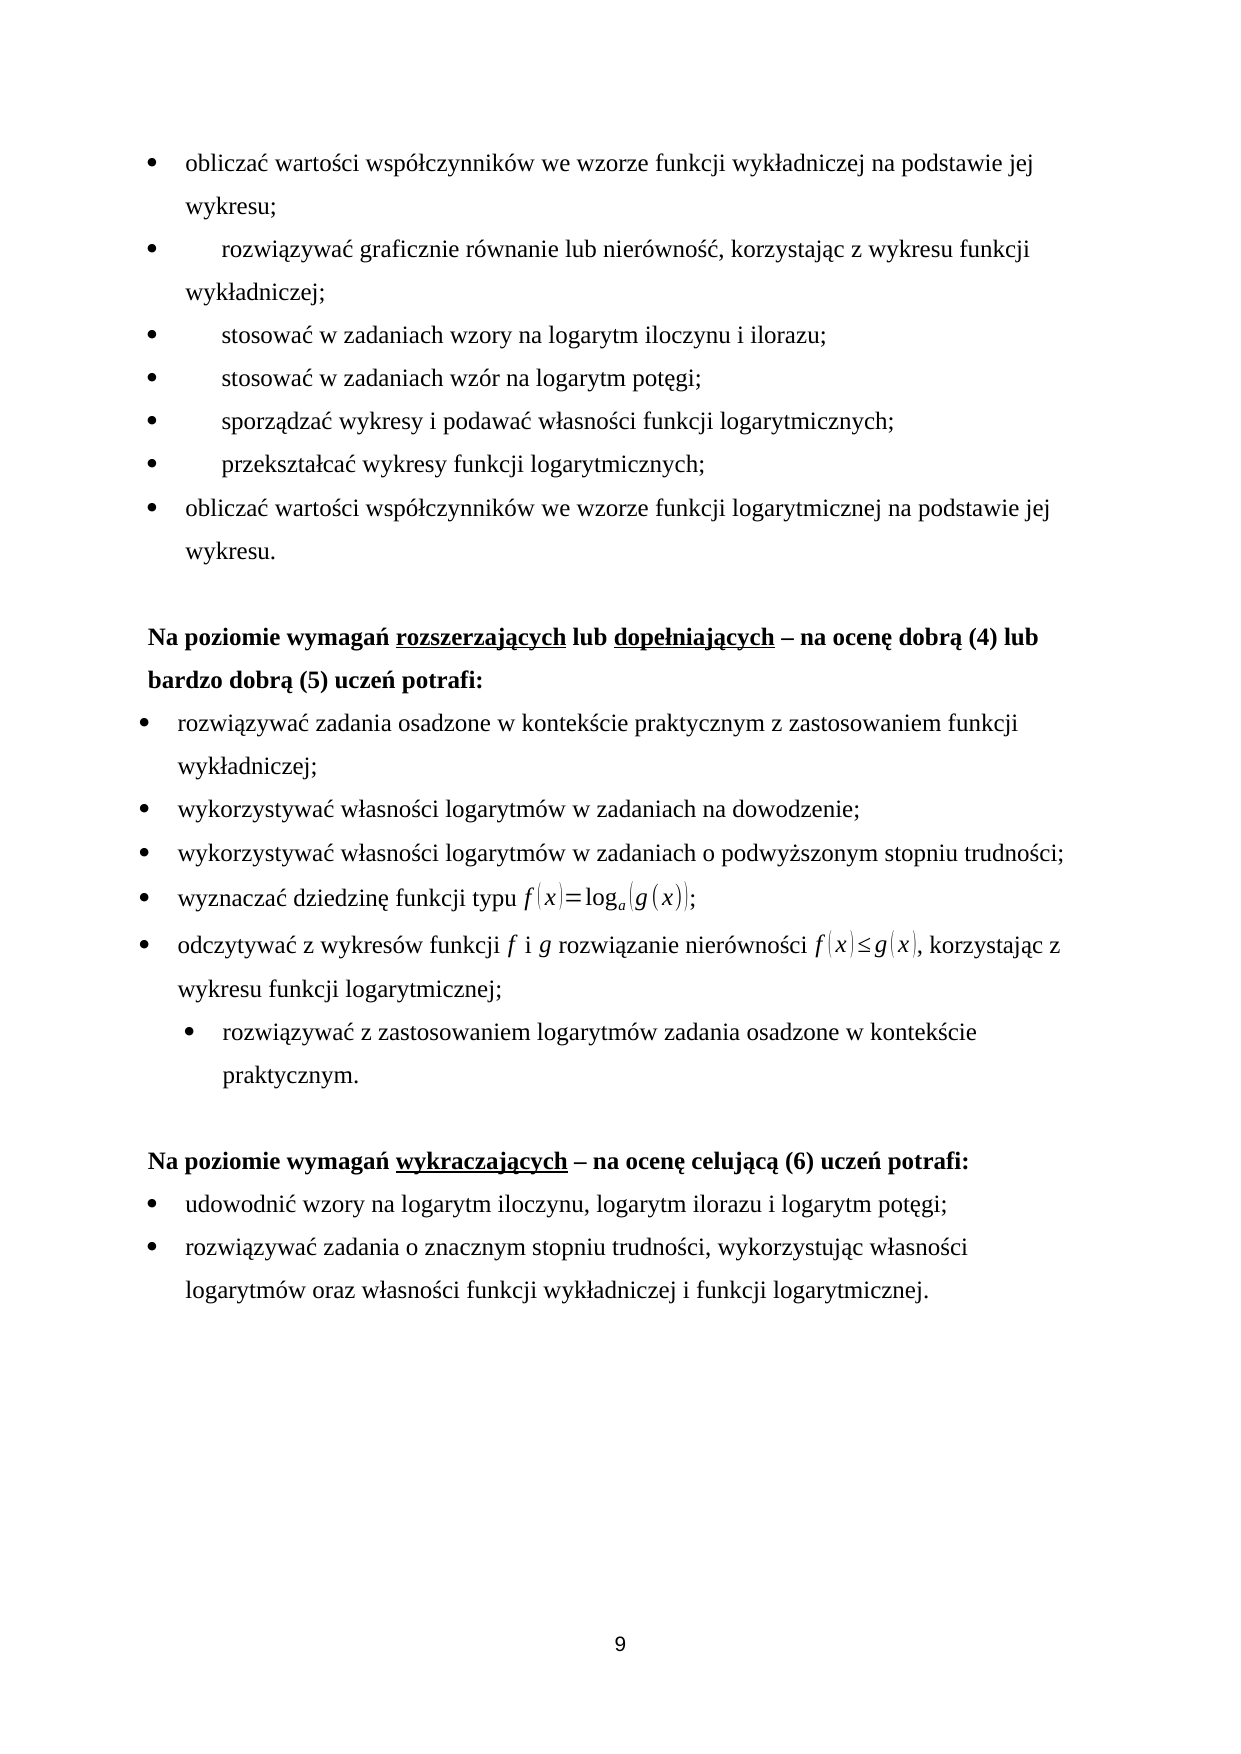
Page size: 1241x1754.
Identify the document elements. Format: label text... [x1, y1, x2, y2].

list wykorzystywać własności logarytmów w zadaniach o podwyższonym stopniu trudności; [140, 838, 1093, 866]
list obliczać wartości współczynników we wzorze funkcji wykładniczej na podstawie jej wykresu; [148, 148, 1093, 219]
list rozwiązywać zadania osadzone w kontekście praktycznym z zastosowaniem funkcji wykładniczej; [140, 708, 1093, 780]
list rozwiązywać z zastosowaniem logarytmów zadania osadzone w kontekście praktycznym. [185, 1017, 1093, 1089]
list udowodnić wzory na logarytm iloczynu, logarytm ilorazu i logarytm potęgi; [148, 1189, 1093, 1218]
list stosować w zadaniach wzór na logarytm potęgi; [148, 363, 1093, 392]
text Na poziomie wymagań wykraczających – na ocenę celującą (6) uczeń potrafi: [148, 1146, 1093, 1175]
list stosować w zadaniach wzory na logarytm iloczynu i ilorazu; [148, 320, 1093, 349]
list obliczać wartości współczynników we wzorze funkcji logarytmicznej na podstawie jej wykresu. [148, 493, 1093, 564]
list wykorzystywać własności logarytmów w zadaniach na dowodzenie; [140, 794, 1093, 823]
text Na poziomie wymagań rozszerzających lub dopełniających – na ocenę dobrą (4) lub bardzo dobrą (5) uczeń potrafi: [148, 622, 1093, 694]
list rozwiązywać zadania o znacznym stopniu trudności, wykorzystując własności logarytmów oraz własności funkcji wykładniczej i funkcji logarytmicznej. [148, 1232, 1093, 1304]
list odczytywać z wykresów funkcji i rozwiązanie nierówności , korzystając z wykresu funkcji logarytmicznej; [140, 929, 1093, 1002]
list sporządzać wykresy i podawać własności funkcji logarytmicznych; [148, 406, 1093, 435]
list wyznaczać dziedzinę funkcji typu ; [140, 881, 1093, 914]
list przekształcać wykresy funkcji logarytmicznych; [148, 449, 1093, 478]
list rozwiązywać graficznie równanie lub nierówność, korzystając z wykresu funkcji wykładniczej; [148, 234, 1093, 306]
